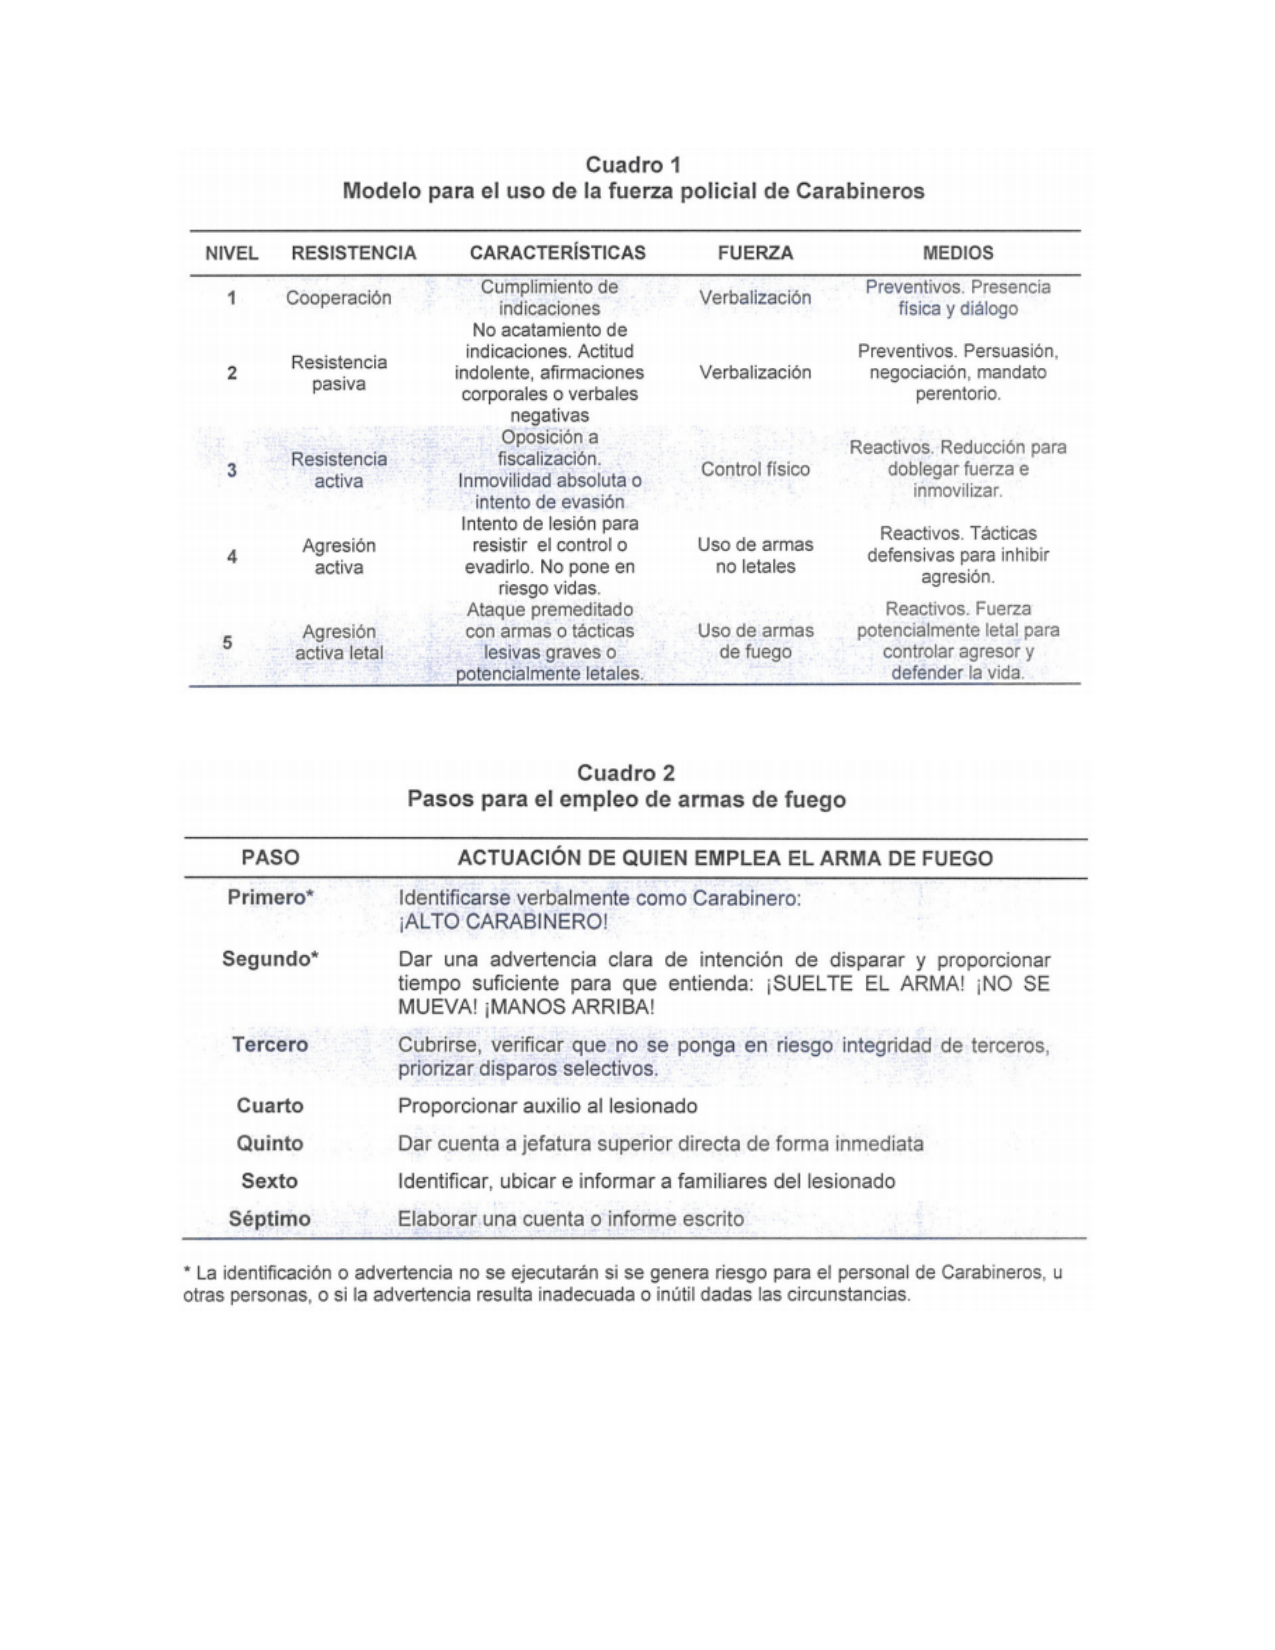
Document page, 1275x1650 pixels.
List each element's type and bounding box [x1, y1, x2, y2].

picture [177, 760, 1098, 1312]
picture [177, 147, 1098, 695]
